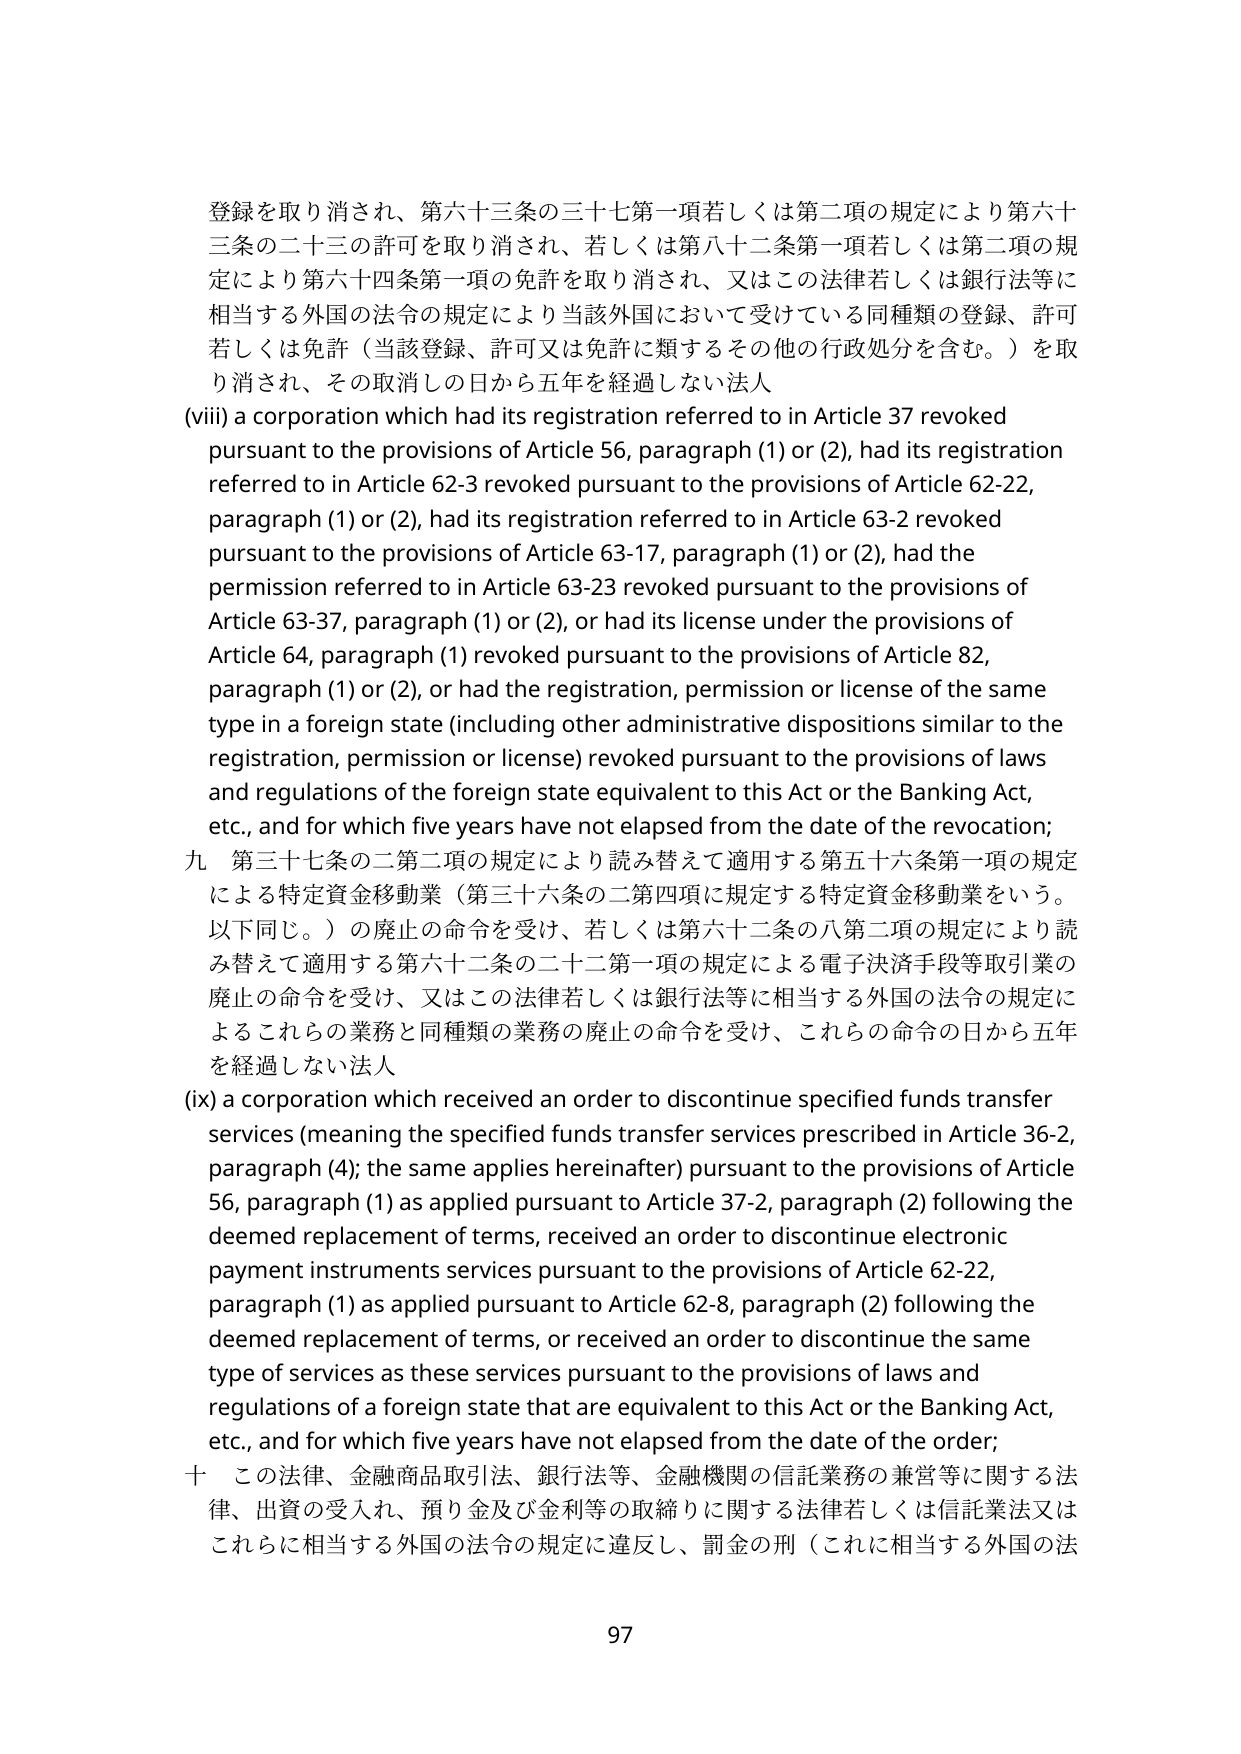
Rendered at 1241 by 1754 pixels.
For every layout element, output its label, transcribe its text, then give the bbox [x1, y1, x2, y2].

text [184, 1458, 1079, 1560]
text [184, 194, 1079, 399]
text (ix) a corporation which received an order to discontinue specified funds transfer services (meaning the specified funds transfer services prescribed in Article 36-2, paragraph (4); the same applies hereinafter) pursuant to the provisions of Article 56, paragraph (1) as applied pursuant to Article 37-2, paragraph (2) following the deemed replacement of terms, received an order to discontinue electronic payment instruments services pursuant to the provisions of Article 62-22, paragraph (1) as applied pursuant to Article 62-8, paragraph (2) following the deemed replacement of terms, or received an order to discontinue the same type of services as these services pursuant to the provisions of laws and regulations of a foreign state that are equivalent to this Act or the Banking Act, etc., and for which five years have not elapsed from the date of the order; [184, 1082, 1079, 1458]
text (viii) a corporation which had its registration referred to in Article 37 revoked pursuant to the provisions of Article 56, paragraph (1) or (2), had its registration referred to in Article 62-3 revoked pursuant to the provisions of Article 62-22, paragraph (1) or (2), had its registration referred to in Article 63-2 revoked pursuant to the provisions of Article 63-17, paragraph (1) or (2), had the permission referred to in Article 63-23 revoked pursuant to the provisions of Article 63-37, paragraph (1) or (2), or had its license under the provisions of Article 64, paragraph (1) revoked pursuant to the provisions of Article 82, paragraph (1) or (2), or had the registration, permission or license of the same type in a foreign state (including other administrative dispositions similar to the registration, permission or license) revoked pursuant to the provisions of laws and regulations of the foreign state equivalent to this Act or the Banking Act, etc., and for which five years have not elapsed from the date of the revocation; [184, 399, 1079, 843]
text 九 第三十七条の二第二項の規定により読み替えて適用する第五十六条第一項の規定による特定資金移動業（第三十六条の二第四項に規定する特定資金移動業をいう。以下同じ。）の廃止の命令を受け、若しくは第六十二条の八第二項の規定により読み替えて適用する第六十二条の二十二第一項の規定による電子決済手段等取引業の廃止の命令を受け、又はこの法律若しくは銀行法等に相当する外国の法令の規定によるこれらの業務と同種類の業務の廃止の命令を受け、これらの命令の日から五年を経過しない法人 [184, 843, 1079, 1082]
